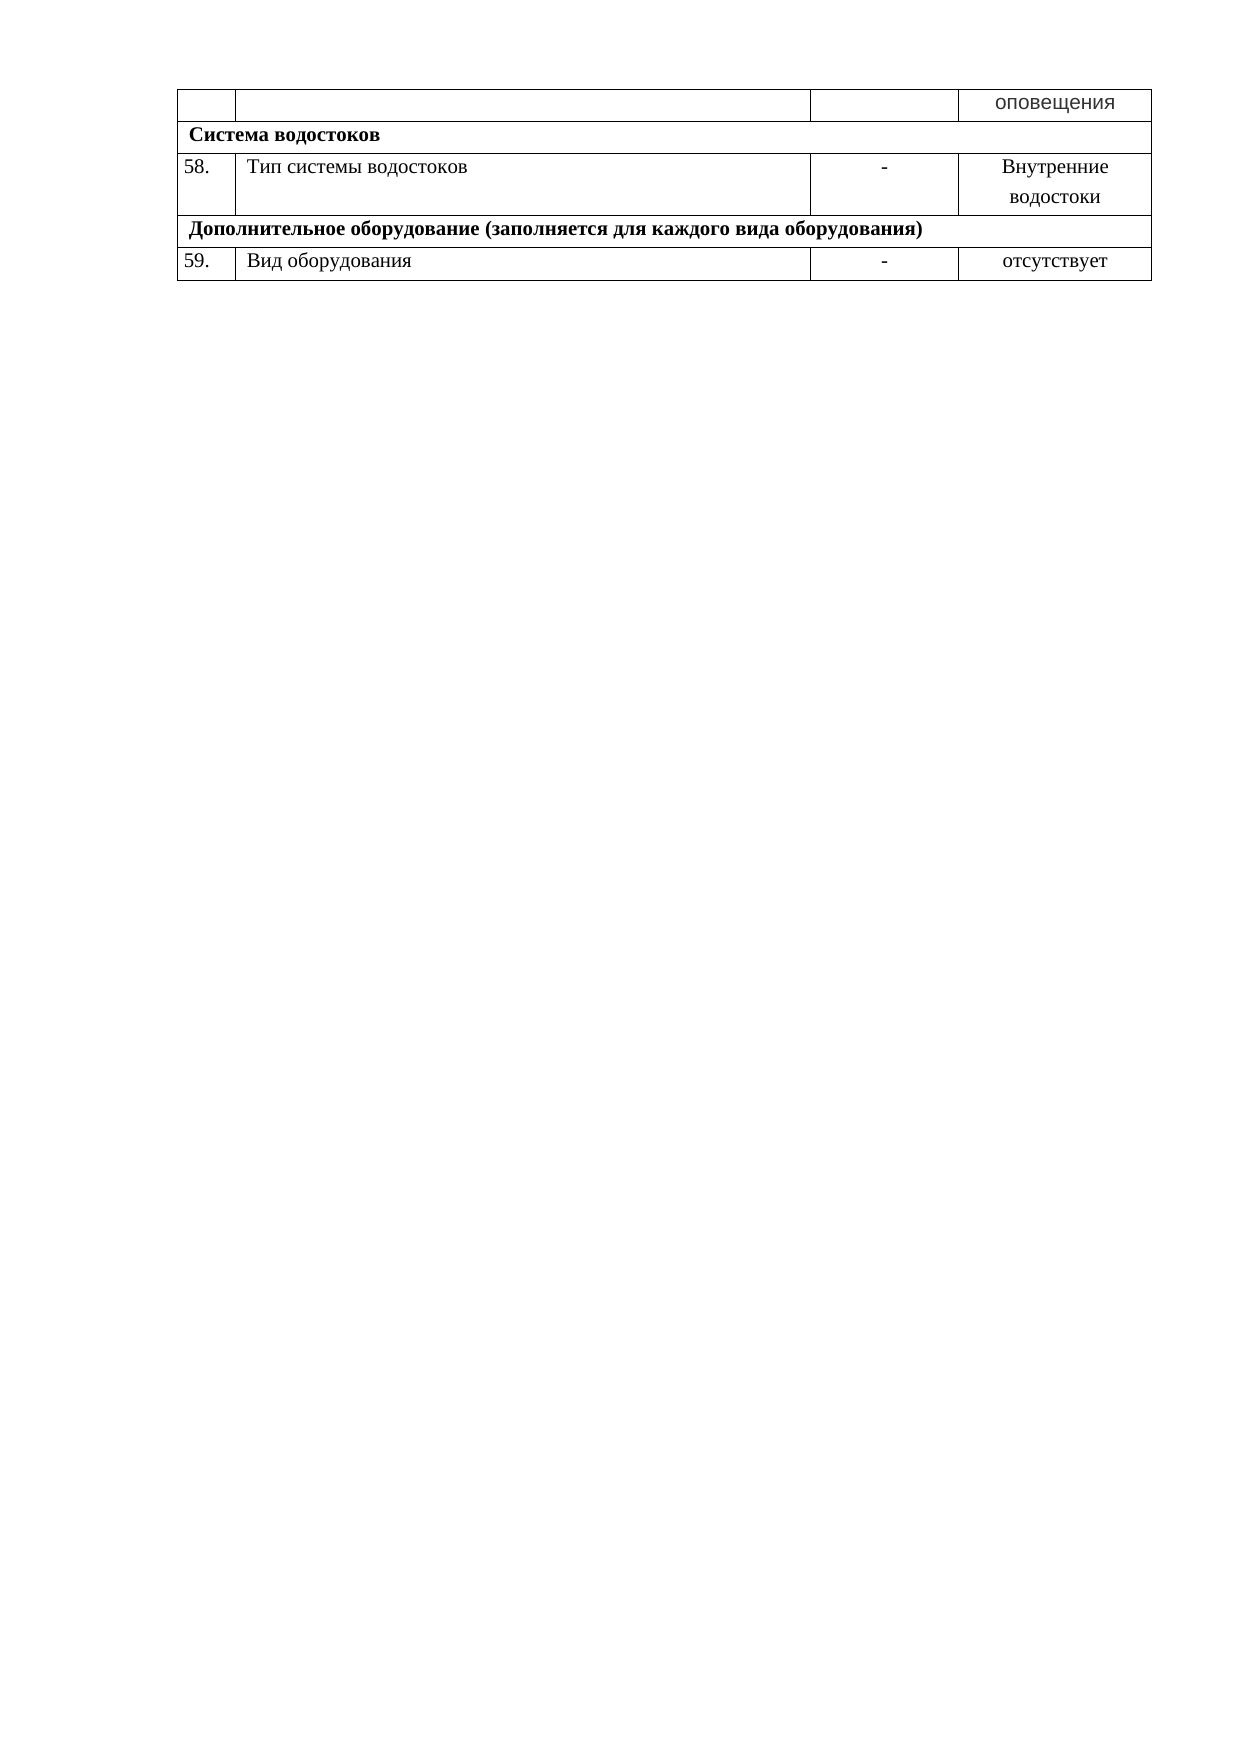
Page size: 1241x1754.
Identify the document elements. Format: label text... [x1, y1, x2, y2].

table_cell [178, 248, 235, 279]
table_cell [178, 154, 235, 215]
table_cell Тип системы водостоков [236, 154, 810, 215]
table_cell - [811, 248, 958, 279]
table_cell - [811, 154, 958, 215]
table_cell Дополнительное оборудование (заполняется для каждого вида оборудования) [178, 216, 1151, 247]
table_cell Вид оборудования [236, 248, 810, 279]
table_cell отсутствует [959, 248, 1151, 279]
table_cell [959, 90, 1151, 121]
table_cell Система водостоков [178, 122, 1151, 153]
table_cell Внутренние водостоки [959, 154, 1151, 215]
table_cell - [811, 90, 958, 121]
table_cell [236, 90, 810, 121]
table_cell [178, 90, 235, 121]
